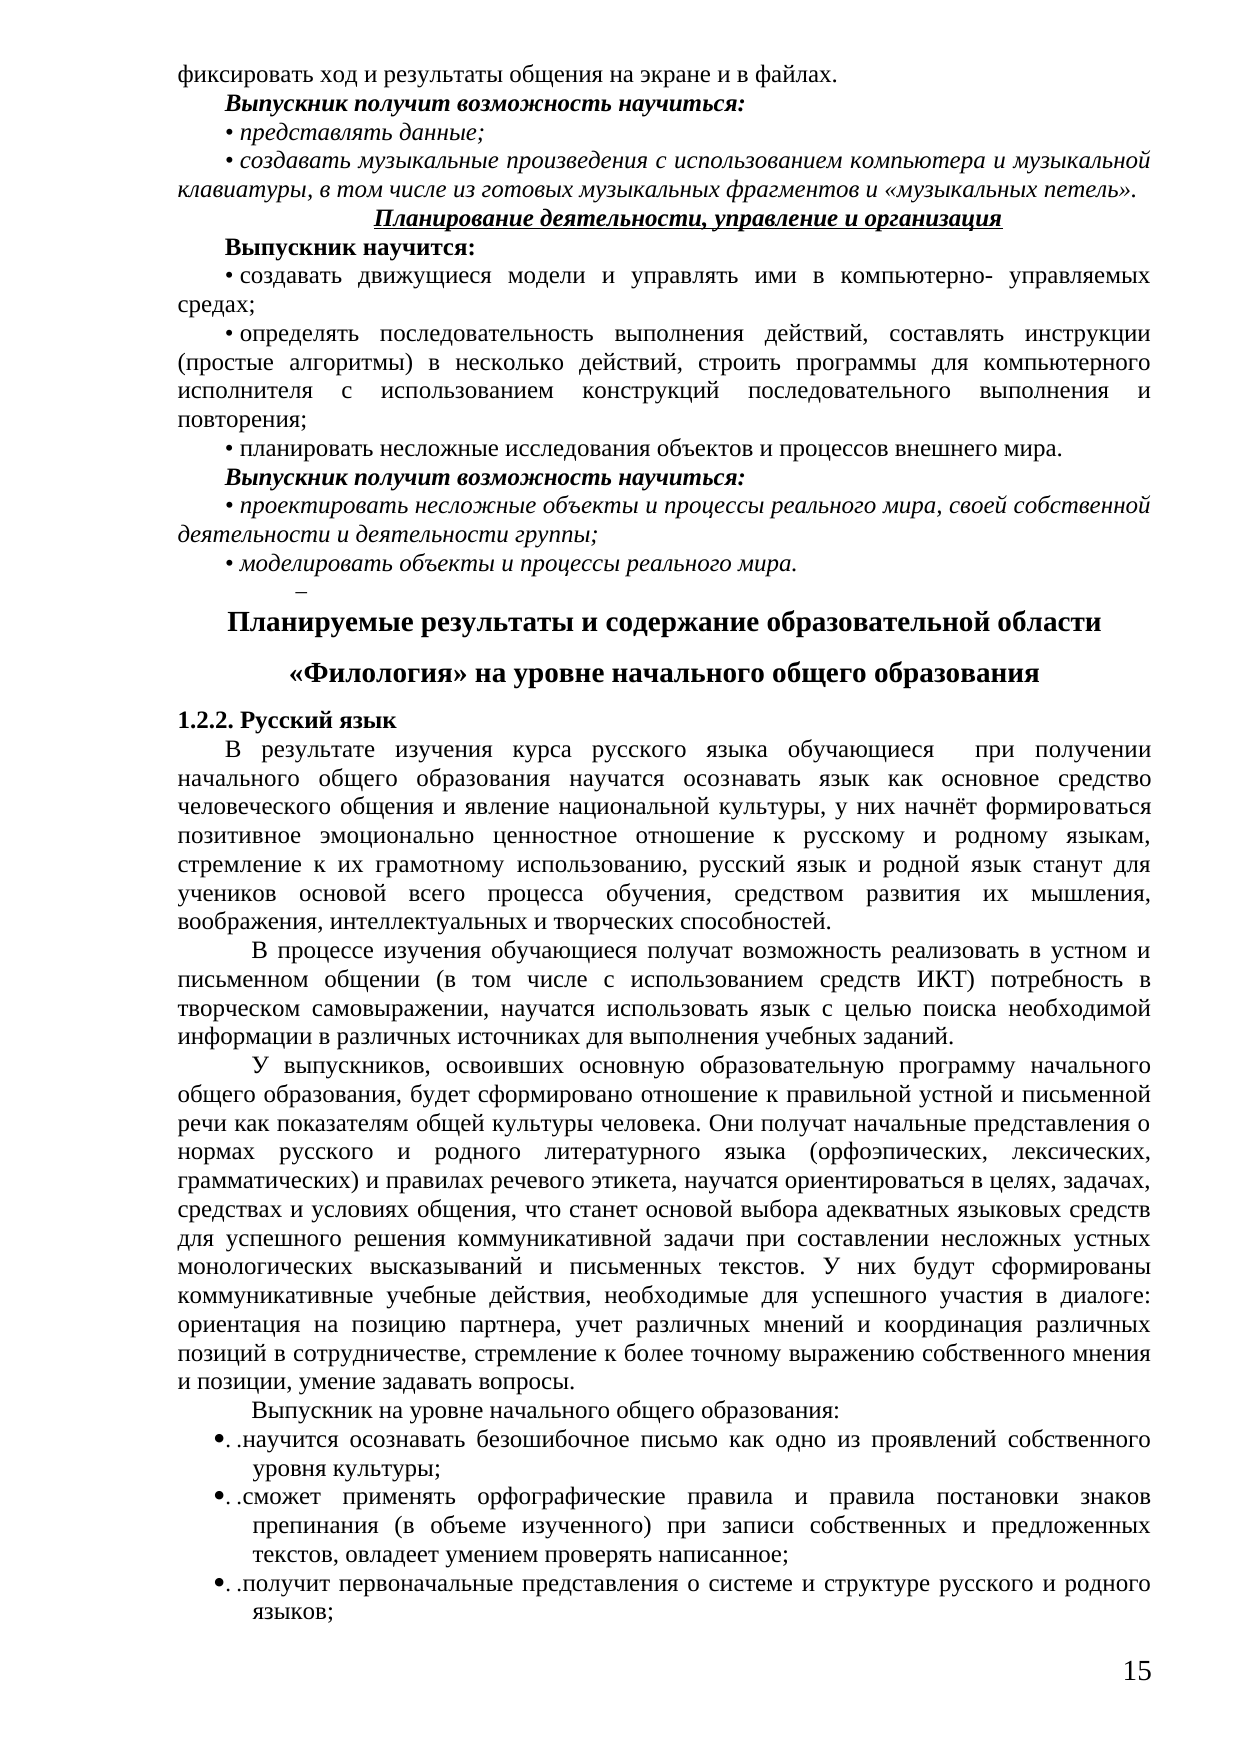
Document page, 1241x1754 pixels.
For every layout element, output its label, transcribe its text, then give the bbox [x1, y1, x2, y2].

text • создавать движущиеся модели и управлять ими в компьютерно- управляемых средах; [177, 260, 1152, 318]
text • создавать музыкальные произведения с использованием компьютера и музыкальной клавиатуры, в том числе из готовых музыкальных фрагментов и «музыкальных петель». [177, 145, 1152, 203]
text Планируемые результаты и содержание образовательной области «Филология» на уровне начального общего образования [177, 604, 1152, 688]
text Выпускник на уровне начального общего образования: [177, 1395, 1152, 1424]
text 1.2.2. Русский язык [177, 705, 1152, 734]
text Выпускник научится: [177, 232, 1152, 260]
text • моделировать объекты и процессы реального мира. [177, 548, 1152, 577]
text У выпускников, освоивших основную образовательную программу начального общего образования, будет сформировано отношение к правильной устной и письменной речи как показателям общей культуры человека. Они получат начальные представления о нормах русского и родного литературного языка (орфоэпических, лексических, грамматических) и правилах речевого этикета, научатся ориентироваться в целях, задачах, средствах и условиях общения, что станет основой выбора адекватных языковых средств для успешного решения коммуникативной задачи при составлении несложных устных монологических высказываний и письменных текстов. У них будут сформированы коммуникативные учебные действия, необходимые для успешного участия в диалоге: ориентация на позицию партнера, учет различных мнений и координация различных позиций в сотрудничестве, стремление к более точному выражению собственного мнения и позиции, умение задавать вопросы. [177, 1050, 1152, 1395]
text • представлять данные; [177, 117, 1152, 145]
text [177, 59, 1152, 88]
list получит первоначальные представления о системе и структуре русского и родного языков; [215, 1568, 1152, 1625]
text В результате изучения курса русского языка обучающиеся при получении начального общего образования научатся осознавать язык как основное средство человеческого общения и явление национальной культуры, у них начнёт формироваться позитивное эмоционально­ ценностное отношение к русскому и родному языкам, стремление к их грамотному использованию, русский язык и родной язык станут для учеников основой всего процесса обучения, средством развития их мышления, воображения, интеллектуальных и творческих способностей. [177, 734, 1152, 935]
text • проектировать несложные объекты и процессы реального мира, своей собственной деятельности и деятельности группы; [177, 490, 1152, 548]
list научится осознавать безошибочное письмо как одно из проявлений собственного уровня культуры; [215, 1424, 1152, 1481]
text В процессе изучения обучающиеся получат возможность реализовать в устном и письменном общении (в том числе с использованием средств ИКТ) потребность в творческом самовыражении, научатся использовать язык с целью поиска необходимой информации в различных источниках для выполнения учебных заданий. [177, 935, 1152, 1050]
text • планировать несложные исследования объектов и процессов внешнего мира. [177, 433, 1152, 462]
text Выпускник получит возможность научиться: [177, 462, 1152, 490]
text • определять последовательность выполнения действий, составлять инструкции (простые алгоритмы) в несколько действий, строить программы для компьютерного исполнителя с использованием конструкций последовательного выполнения и повторения; [177, 318, 1152, 433]
list сможет применять орфографические правила и правила постановки знаков препинания (в объеме изученного) при записи собственных и предложенных текстов, овладеет умением проверять написанное; [215, 1481, 1152, 1568]
text Выпускник получит возможность научиться: [177, 88, 1152, 117]
text Планирование деятельности, управление и организация [177, 203, 1152, 232]
